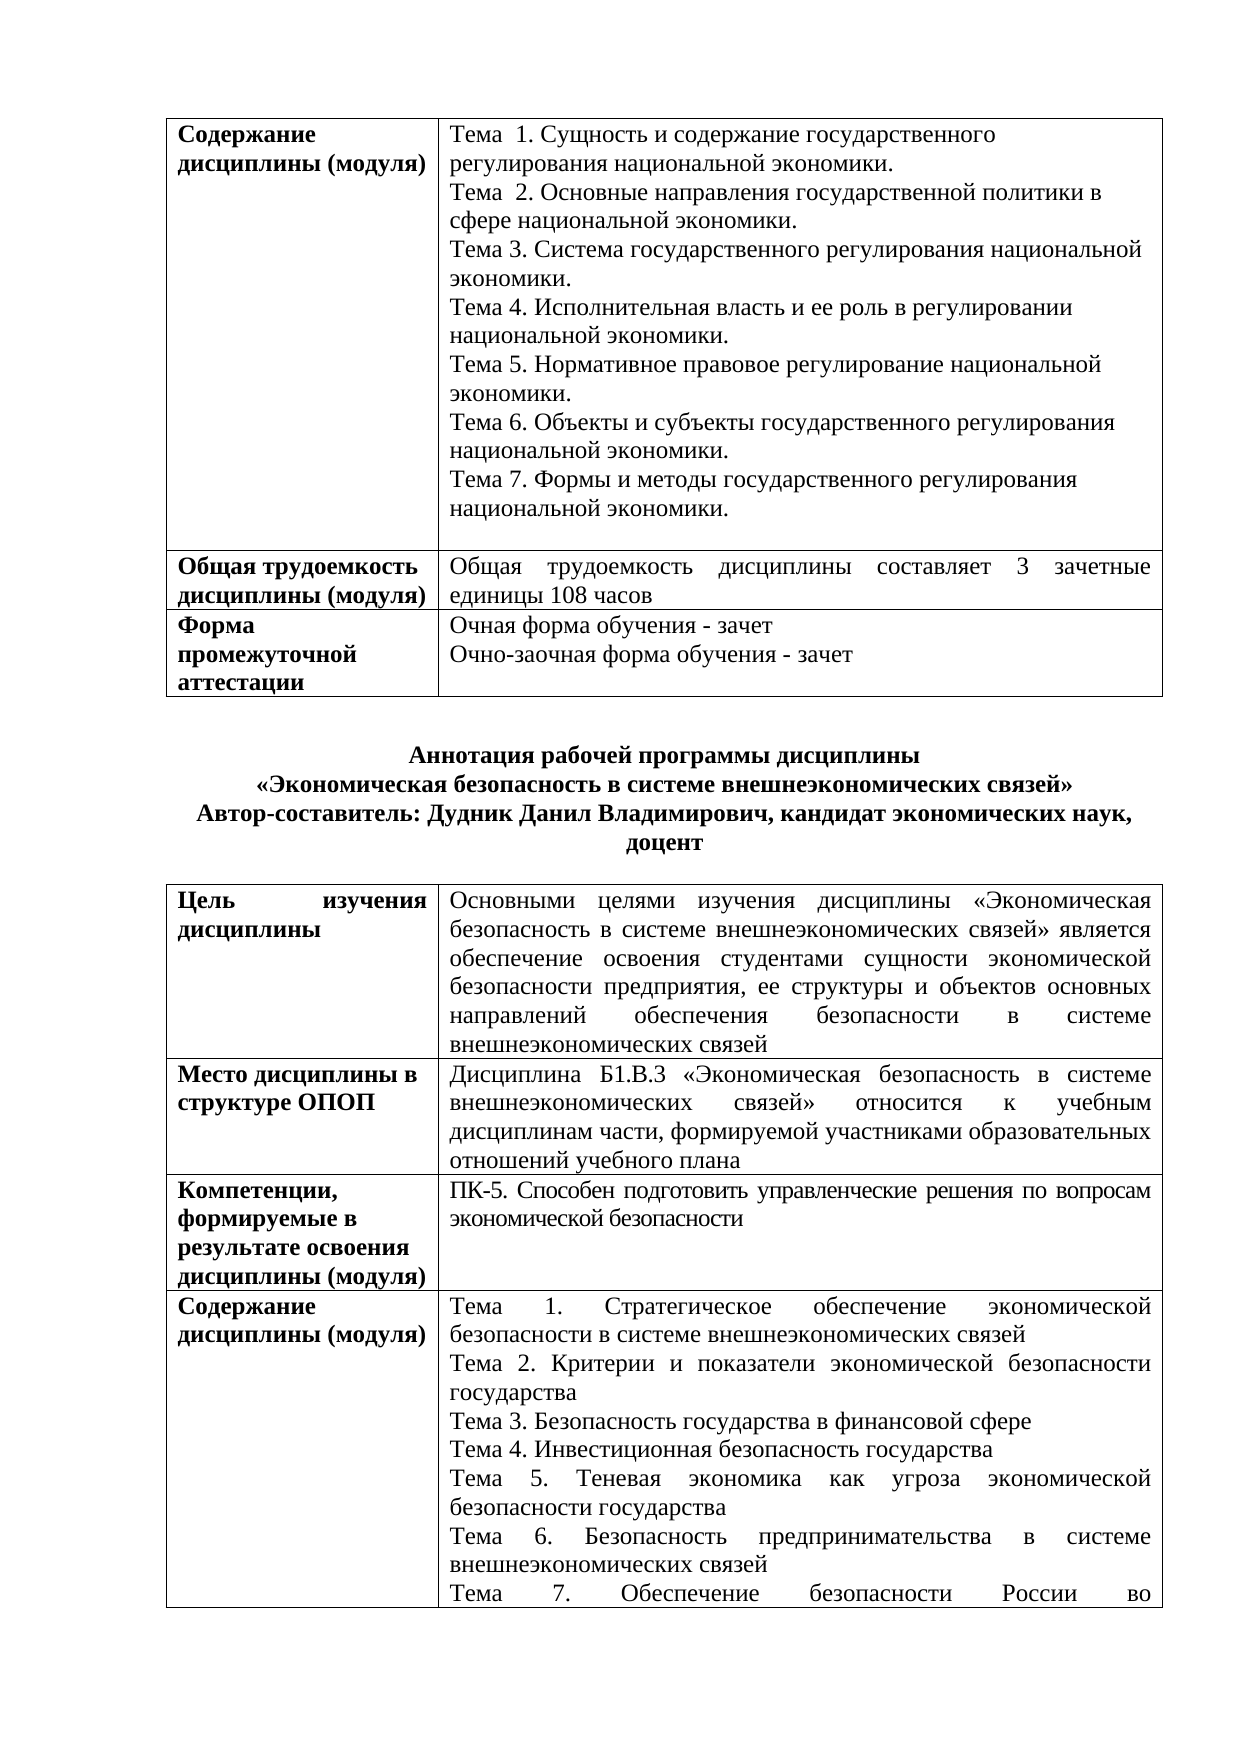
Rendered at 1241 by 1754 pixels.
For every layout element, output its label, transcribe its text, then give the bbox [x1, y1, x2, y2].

table_header Основными целями изучения дисциплины «Экономическая безопасность в системе внешнеэкономических связей» является обеспечение освоения студентами сущности экономической безопасности предприятия, ее структуры и объектов основных направлений обеспечения безопасности в системе внешнеэкономических связей [439, 885, 1162, 1058]
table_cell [439, 1291, 1162, 1607]
table_cell Очная форма обучения - зачет Очно-заочная форма обучения - зачет [439, 610, 1162, 696]
text «Экономическая безопасность в системе внешнеэкономических связей» [177, 769, 1152, 798]
text Автор-составитель: Дудник Данил Владимирович, кандидат экономических наук, доцент [177, 798, 1152, 855]
table_cell Компетенции, формируемые в результате освоения дисциплины (модуля) [167, 1175, 438, 1290]
table_cell Содержание дисциплины (модуля) [167, 119, 438, 550]
text Аннотация рабочей программы дисциплины [177, 740, 1152, 769]
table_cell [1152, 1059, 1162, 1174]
table_cell Общая трудоемкость дисциплины (модуля) [167, 551, 438, 609]
table_header Цель изучения дисциплины [167, 885, 438, 1058]
table_cell Форма промежуточной аттестации [167, 610, 438, 696]
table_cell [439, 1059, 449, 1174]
table_cell Тема 1. Сущность и содержание государственного регулирования национальной экономики. Тема 2. Основные направления государственной политики в сфере национальной экономики. Тема 3. Система государственного регулирования национальной экономики. Тема 4. Исполнительная власть и ее роль в регулировании национальной экономики. Тема 5. Нормативное правовое регулирование национальной экономики. Тема 6. Объекты и субъекты государственного регулирования национальной экономики. Тема 7. Формы и методы государственного регулирования национальной экономики. [439, 119, 1162, 550]
table_cell Место дисциплины в структуре ОПОП [167, 1059, 438, 1174]
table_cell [167, 1291, 438, 1607]
table_cell ПК-5. Способен подготовить управленческие решения по вопросам экономической безопасности [439, 1175, 1162, 1290]
table_cell Общая трудоемкость дисциплины составляет 3 зачетные единицы 108 часов [439, 551, 1162, 609]
